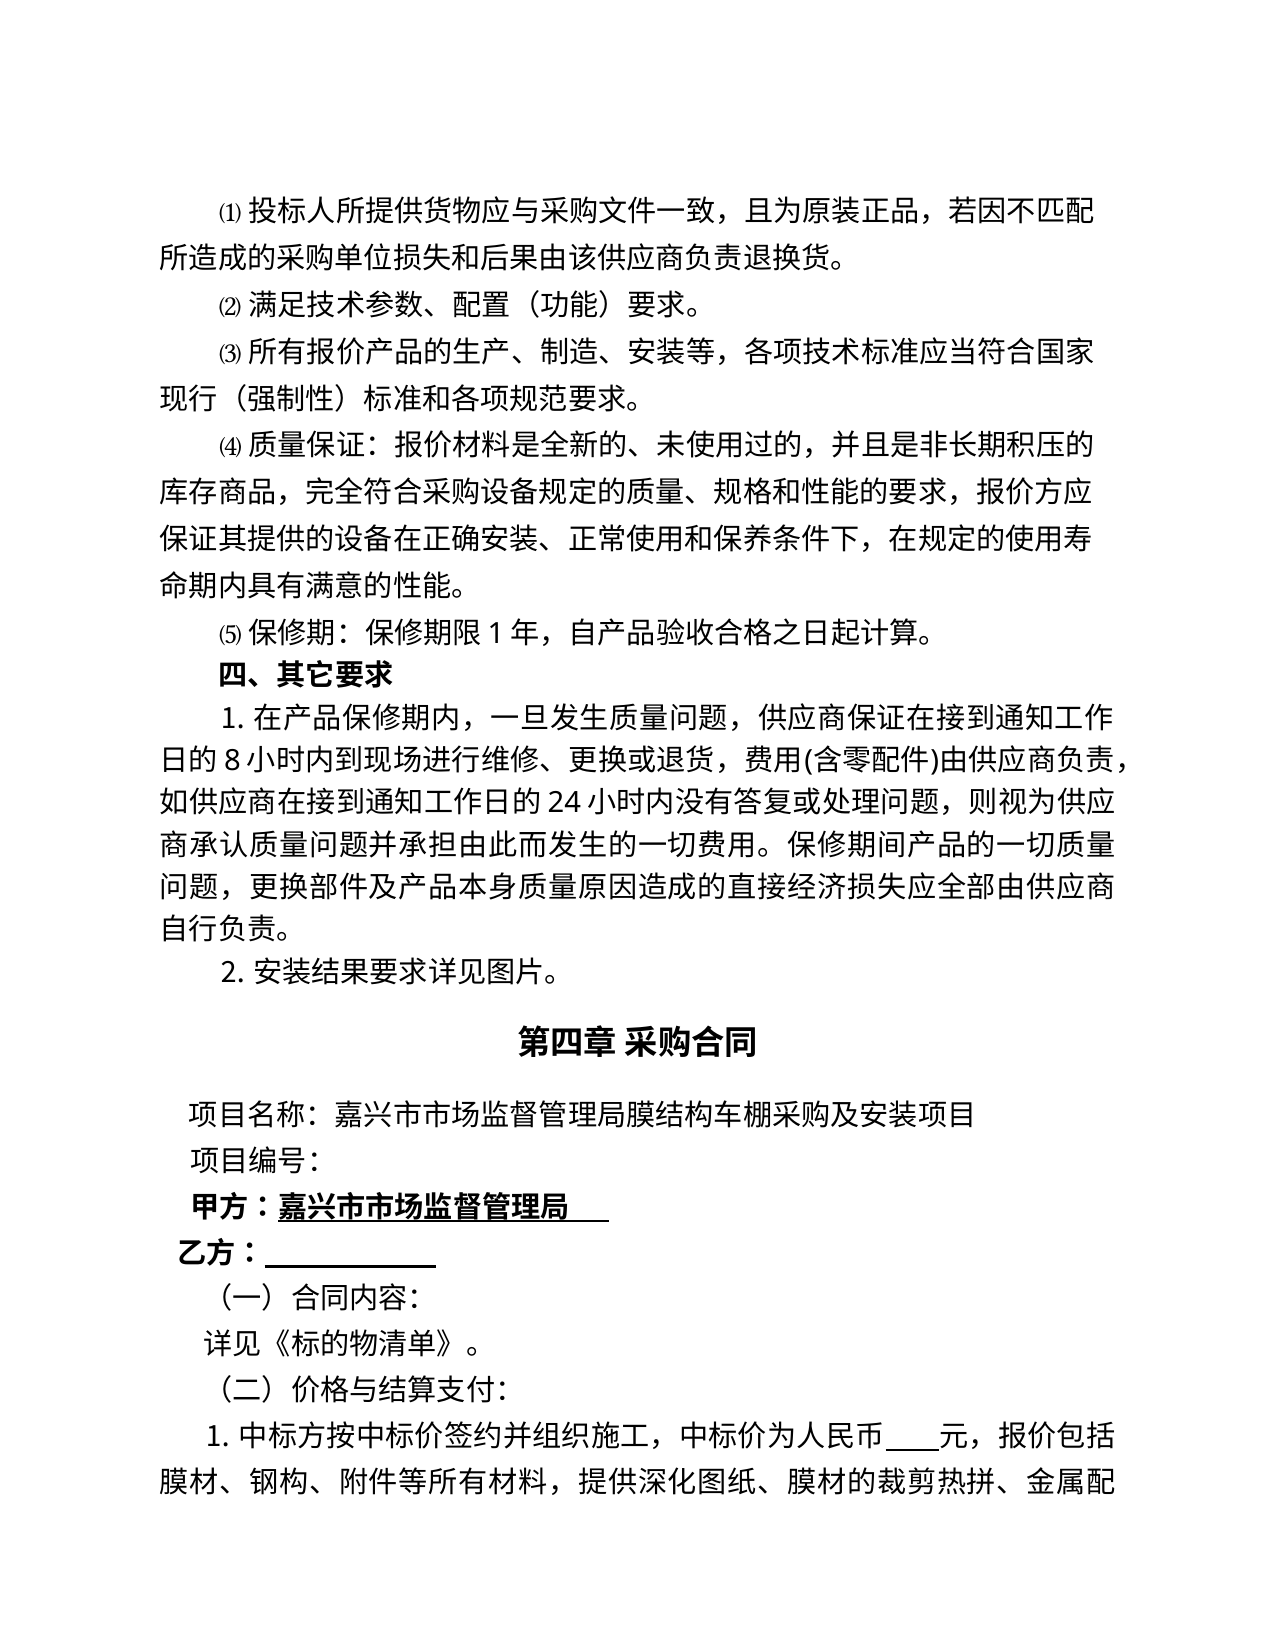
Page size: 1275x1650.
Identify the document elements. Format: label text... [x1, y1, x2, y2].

text ⑵满足技术参数、配置（功能）要求。 [159, 277, 1116, 324]
text 项目编号： [162, 1135, 882, 1181]
text 四、其它要求 [159, 652, 1116, 694]
text （二）价格与结算支付： [159, 1364, 1116, 1410]
text ⑴投标人所提供货物应与采购文件一致，且为原装正品，若因不匹配所造成的采购单位损失和后果由该供应商负责退换货。 [159, 183, 1116, 277]
subtitle 第四章 采购合同 [159, 1016, 1116, 1064]
text ⑸保修期：保修期限1年，自产品验收合格之日起计算。 [159, 605, 1116, 652]
text ⑷质量保证：报价材料是全新的、未使用过的，并且是非长期积压的库存商品，完全符合采购设备规定的质量、规格和性能的要求，报价方应保证其提供的设备在正确安装、正常使用和保养条件下，在规定的使用寿命期内具有满意的性能。 [159, 417, 1116, 605]
text ⑶所有报价产品的生产、制造、安装等，各项技术标准应当符合国家现行（强制性）标准和各项规范要求。 [159, 324, 1116, 417]
text 乙方： [162, 1226, 882, 1272]
text ⒉安装结果要求详见图片。 [159, 948, 1116, 991]
text 详见《标的物清单》。 [159, 1318, 1116, 1364]
text ⒈在产品保修期内，一旦发生质量问题，供应商保证在接到通知工作日的8小时内到现场进行维修、更换或退货，费用(含零配件)由供应商负责，如供应商在接到通知工作日的24小时内没有答复或处理问题，则视为供应商承认质量问题并承担由此而发生的一切费用。保修期间产品的一切质量问题，更换部件及产品本身质量原因造成的直接经济损失应全部由供应商自行负责。 [159, 694, 1116, 948]
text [159, 1410, 1116, 1501]
text 项目名称：嘉兴市市场监督管理局膜结构车棚采购及安装项目 [159, 1089, 1116, 1135]
text 甲方：嘉兴市市场监督管理局 [162, 1181, 882, 1226]
text （一）合同内容： [159, 1272, 1116, 1318]
